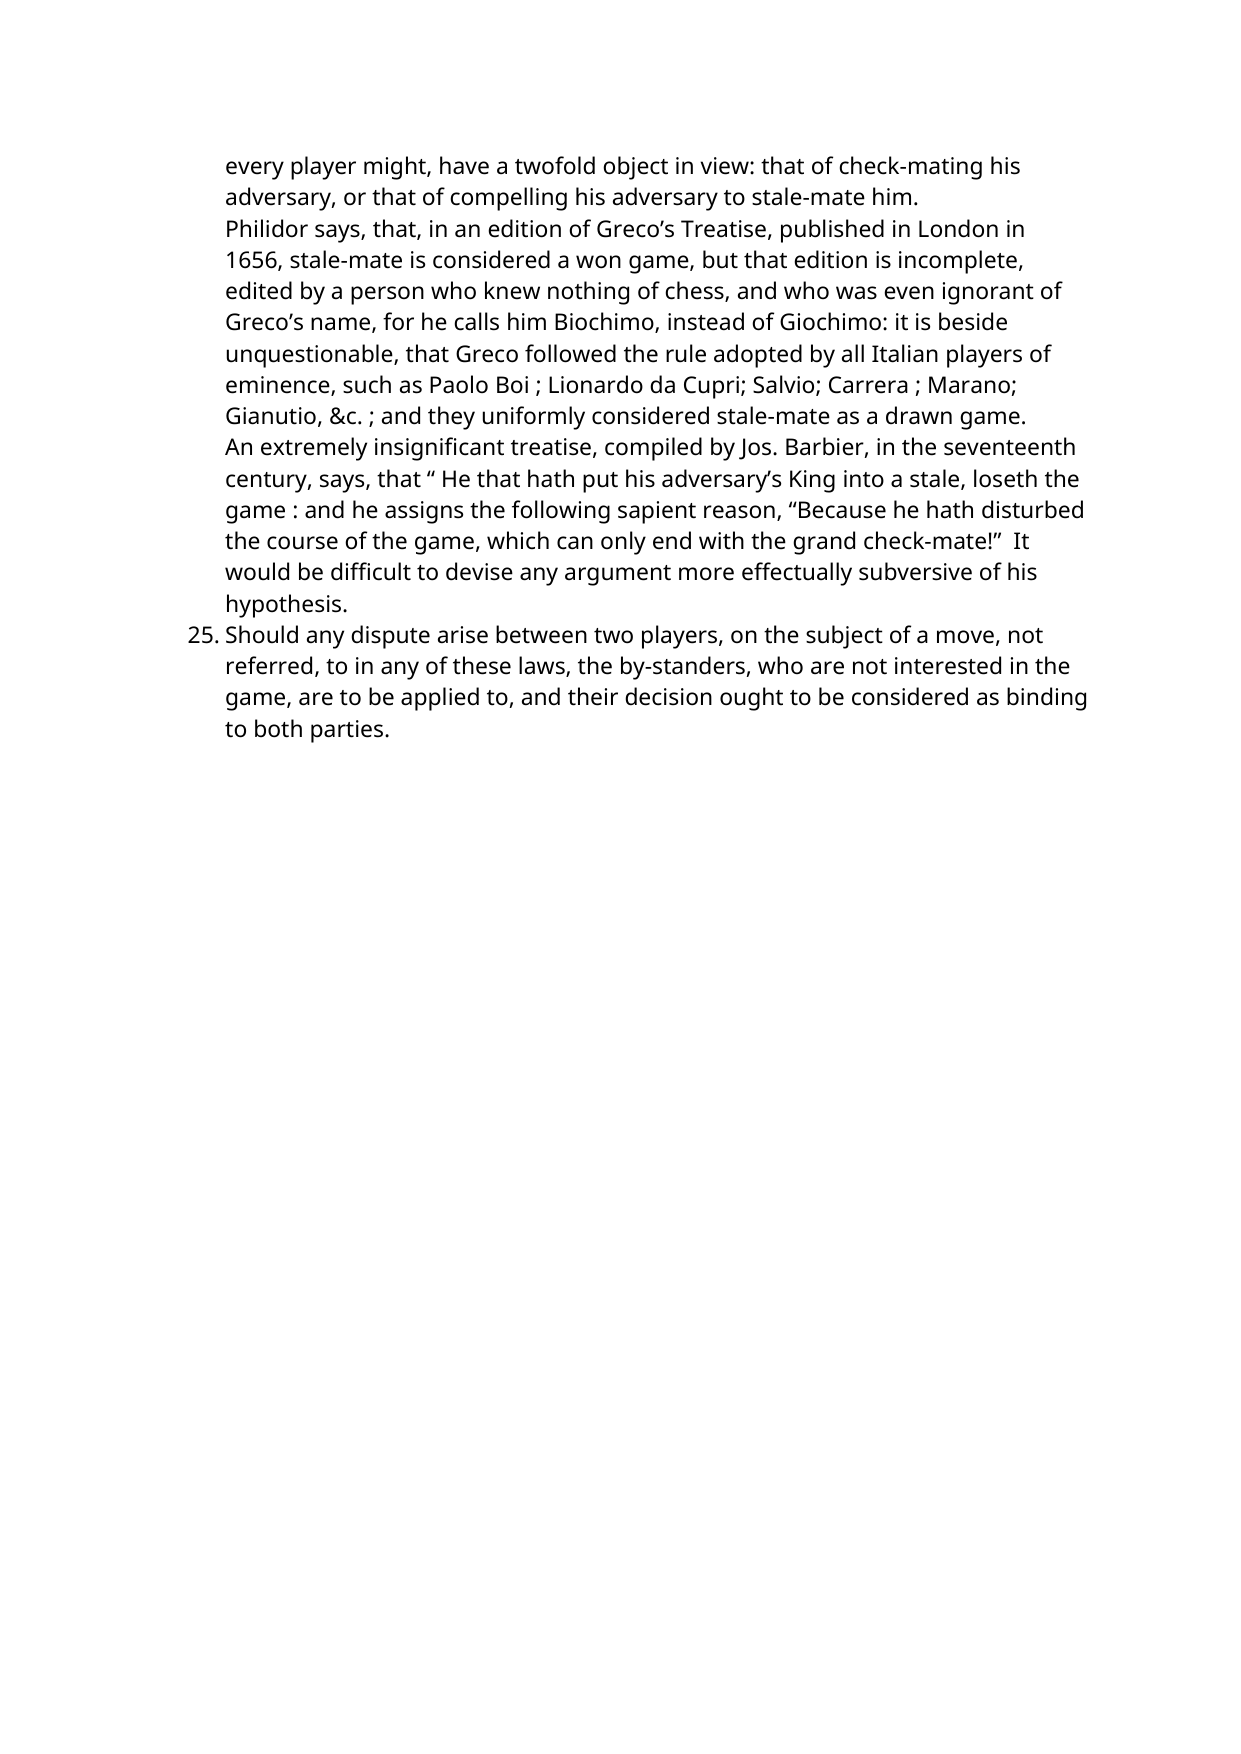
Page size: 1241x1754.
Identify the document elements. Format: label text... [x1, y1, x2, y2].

list An extremely insigniﬁcant treatise, compiled by Jos. Barbier, in the seventeenth century, says, that “ He that hath put his adversary’s King into a stale, loseth the game : and he assigns the following sapient reason, “Because he hath disturbed the course of the game, which can only end with the grand check-mate!” It would be difﬁcult to devise any argument more effectually subversive of his hypothesis. [225, 431, 1090, 619]
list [225, 150, 1090, 212]
list Philidor says, that, in an edition of Greco’s Treatise, published in London in 1656, stale-mate is considered a won game, but that edition is incomplete, edited by a person who knew nothing of chess, and who was even ignorant of Greco’s name, for he calls him Biochimo, instead of Giochimo: it is beside unquestionable, that Greco followed the rule adopted by all Italian players of eminence, such as Paolo Boi ; Lionardo da Cupri; Salvio; Carrera ; Marano; Gianutio, &c. ; and they uniformly considered stale-mate as a drawn game. [225, 212, 1090, 431]
list Should any dispute arise between two players, on the subject of a move, not referred, to in any of these laws, the by-standers, who are not interested in the game, are to be applied to, and their decision ought to be considered as binding to both parties. [187, 619, 1090, 744]
